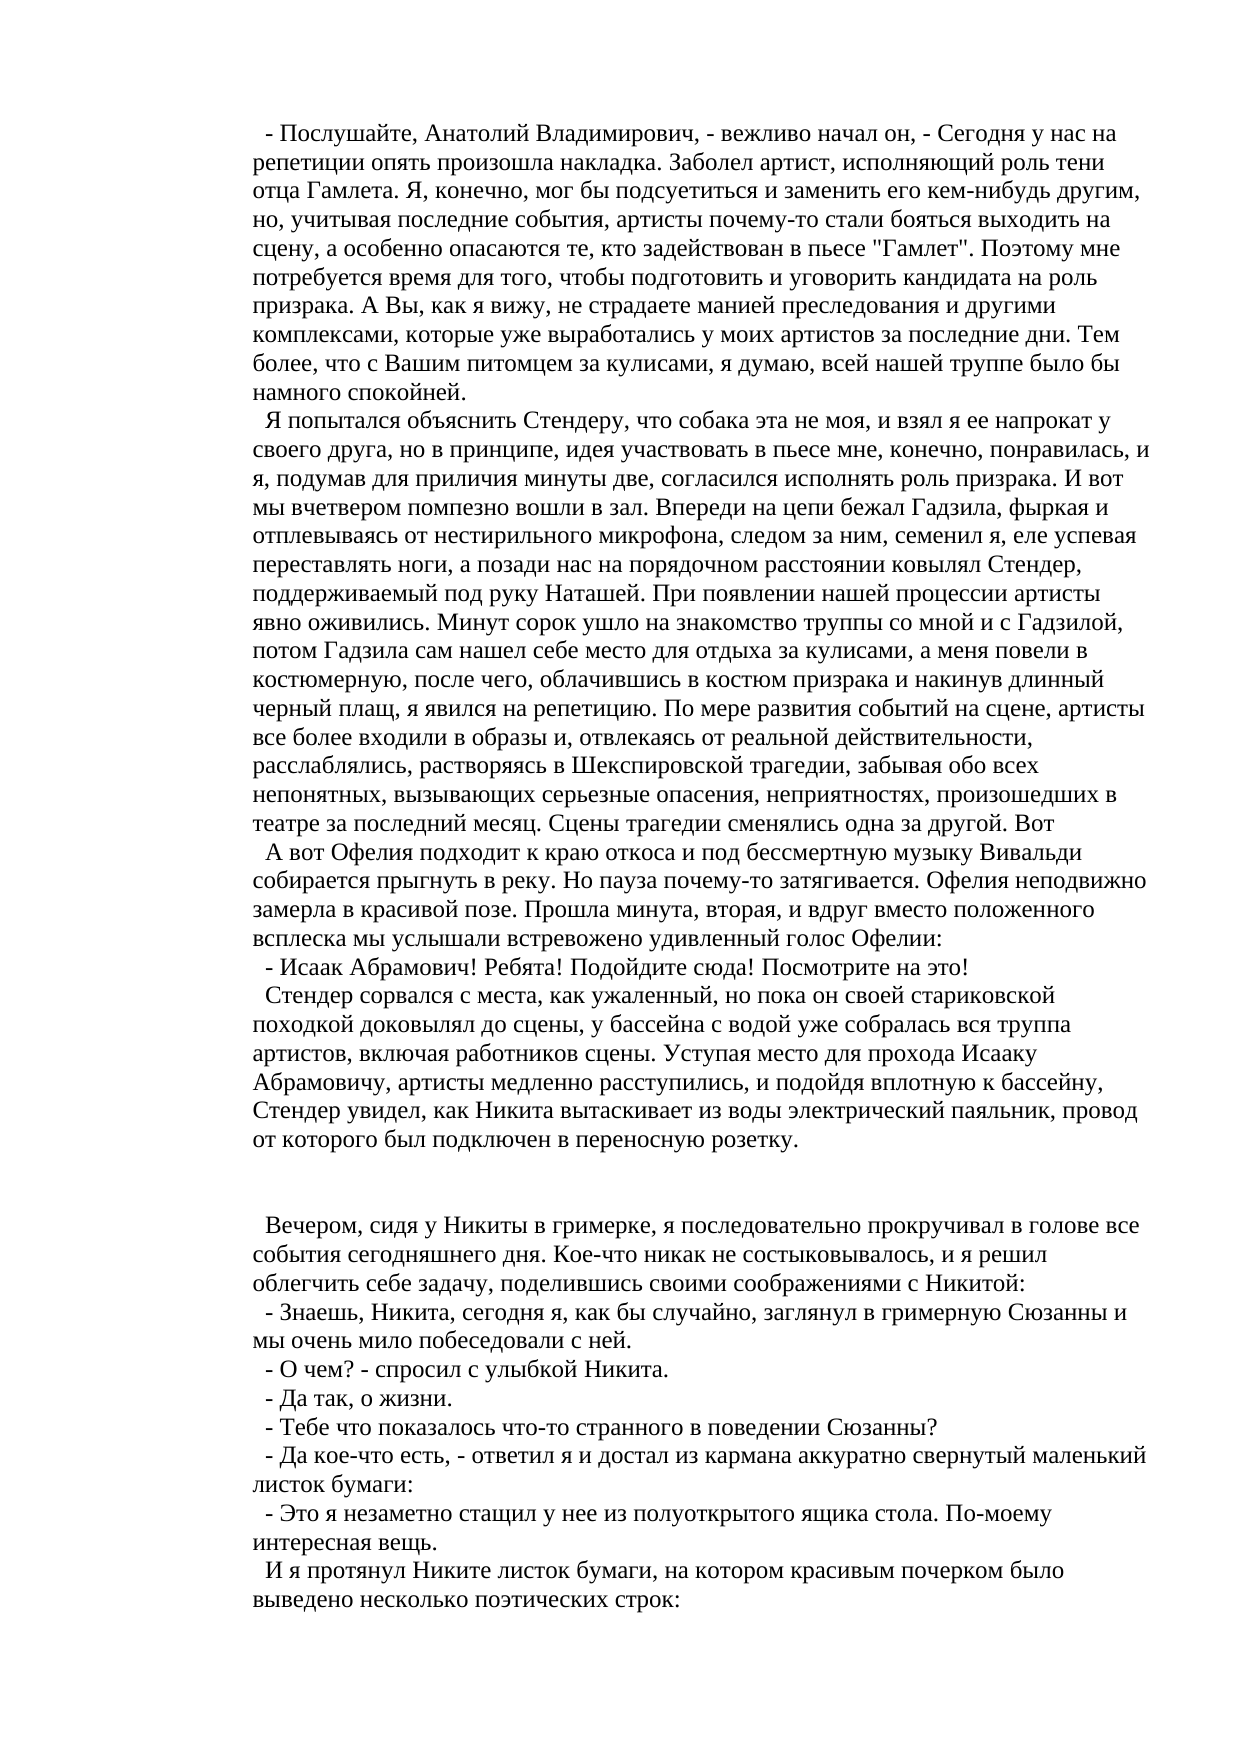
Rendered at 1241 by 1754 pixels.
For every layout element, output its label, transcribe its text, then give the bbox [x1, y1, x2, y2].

text - Да так, о жизни. [252, 1383, 1152, 1412]
text И я протянул Никите листок бумаги, на котором красивым почерком было выведено несколько поэтических строк: [252, 1556, 1152, 1613]
text - Это я незаметно стащил у нее из полуоткрытого ящика стола. По-моему интересная вещь. [252, 1498, 1152, 1556]
text - Послушайте, Анатолий Владимирович, - вежливо начал он, - Сегодня у нас на репетиции опять произошла накладка. Заболел артист, исполняющий роль тени отца Гамлета. Я, конечно, мог бы подсуетиться и заменить его кем-нибудь другим, но, учитывая последние события, артисты почему-то стали бояться выходить на сцену, а особенно опасаются те, кто задействован в пьесе "Гамлет". Поэтому мне потребуется время для того, чтобы подготовить и уговорить кандидата на роль призрака. А Вы, как я вижу, не страдаете манией преследования и другими комплексами, которые уже выработались у моих артистов за последние дни. Тем более, что с Вашим питомцем за кулисами, я думаю, всей нашей труппе было бы намного спокойней. [252, 118, 1152, 406]
text - Тебе что показалось что-то странного в поведении Сюзанны? [252, 1412, 1152, 1441]
text А вот Офелия подходит к краю откоса и под бессмертную музыку Вивальди собирается прыгнуть в реку. Но пауза почему-то затягивается. Офелия неподвижно замерла в красивой позе. Прошла минута, вторая, и вдруг вместо положенного всплеска мы услышали встревожено удивленный голос Офелии: [252, 837, 1152, 952]
text - Да кое-что есть, - ответил я и достал из кармана аккуратно свернутый маленький листок бумаги: [252, 1441, 1152, 1498]
text - Знаешь, Никита, сегодня я, как бы случайно, заглянул в гримерную Сюзанны и мы очень мило побеседовали с ней. [252, 1297, 1152, 1354]
text Вечером, сидя у Никиты в гримерке, я последовательно прокручивал в голове все события сегодняшнего дня. Кое-что никак не состыковывалось, и я решил облегчить себе задачу, поделившись своими соображениями с Никитой: [252, 1211, 1152, 1297]
text - О чем? - спросил с улыбкой Никита. [252, 1354, 1152, 1383]
text Я попытался объяснить Стендеру, что собака эта не моя, и взял я ее напрокат у своего друга, но в принципе, идея участвовать в пьесе мне, конечно, понравилась, и я, подумав для приличия минуты две, согласился исполнять роль призрака. И вот мы вчетвером помпезно вошли в зал. Впереди на цепи бежал Гадзила, фыркая и отплевываясь от нестирильного микрофона, следом за ним, семенил я, еле успевая переставлять ноги, а позади нас на порядочном расстоянии ковылял Стендер, поддерживаемый под руку Наташей. При появлении нашей процессии артисты явно оживились. Минут сорок ушло на знакомство труппы со мной и с Гадзилой, потом Гадзила сам нашел себе место для отдыха за кулисами, а меня повели в костюмерную, после чего, облачившись в костюм призрака и накинув длинный черный плащ, я явился на репетицию. По мере развития событий на сцене, артисты все более входили в образы и, отвлекаясь от реальной действительности, расслаблялись, растворяясь в Шекспировской трагедии, забывая обо всех непонятных, вызывающих серьезные опасения, неприятностях, произошедших в театре за последний месяц. Сцены трагедии сменялись одна за другой. Вот [252, 406, 1152, 837]
text Стендер сорвался с места, как ужаленный, но пока он своей стариковской походкой доковылял до сцены, у бассейна с водой уже собралась вся труппа артистов, включая работников сцены. Уступая место для прохода Исааку Абрамовичу, артисты медленно расступились, и подойдя вплотную к бассейну, Стендер увидел, как Никита вытаскивает из воды электрический паяльник, провод от которого был подключен в переносную розетку. [252, 981, 1152, 1153]
text - Исаак Абрамович! Ребята! Подойдите сюда! Посмотрите на это! [252, 952, 1152, 981]
